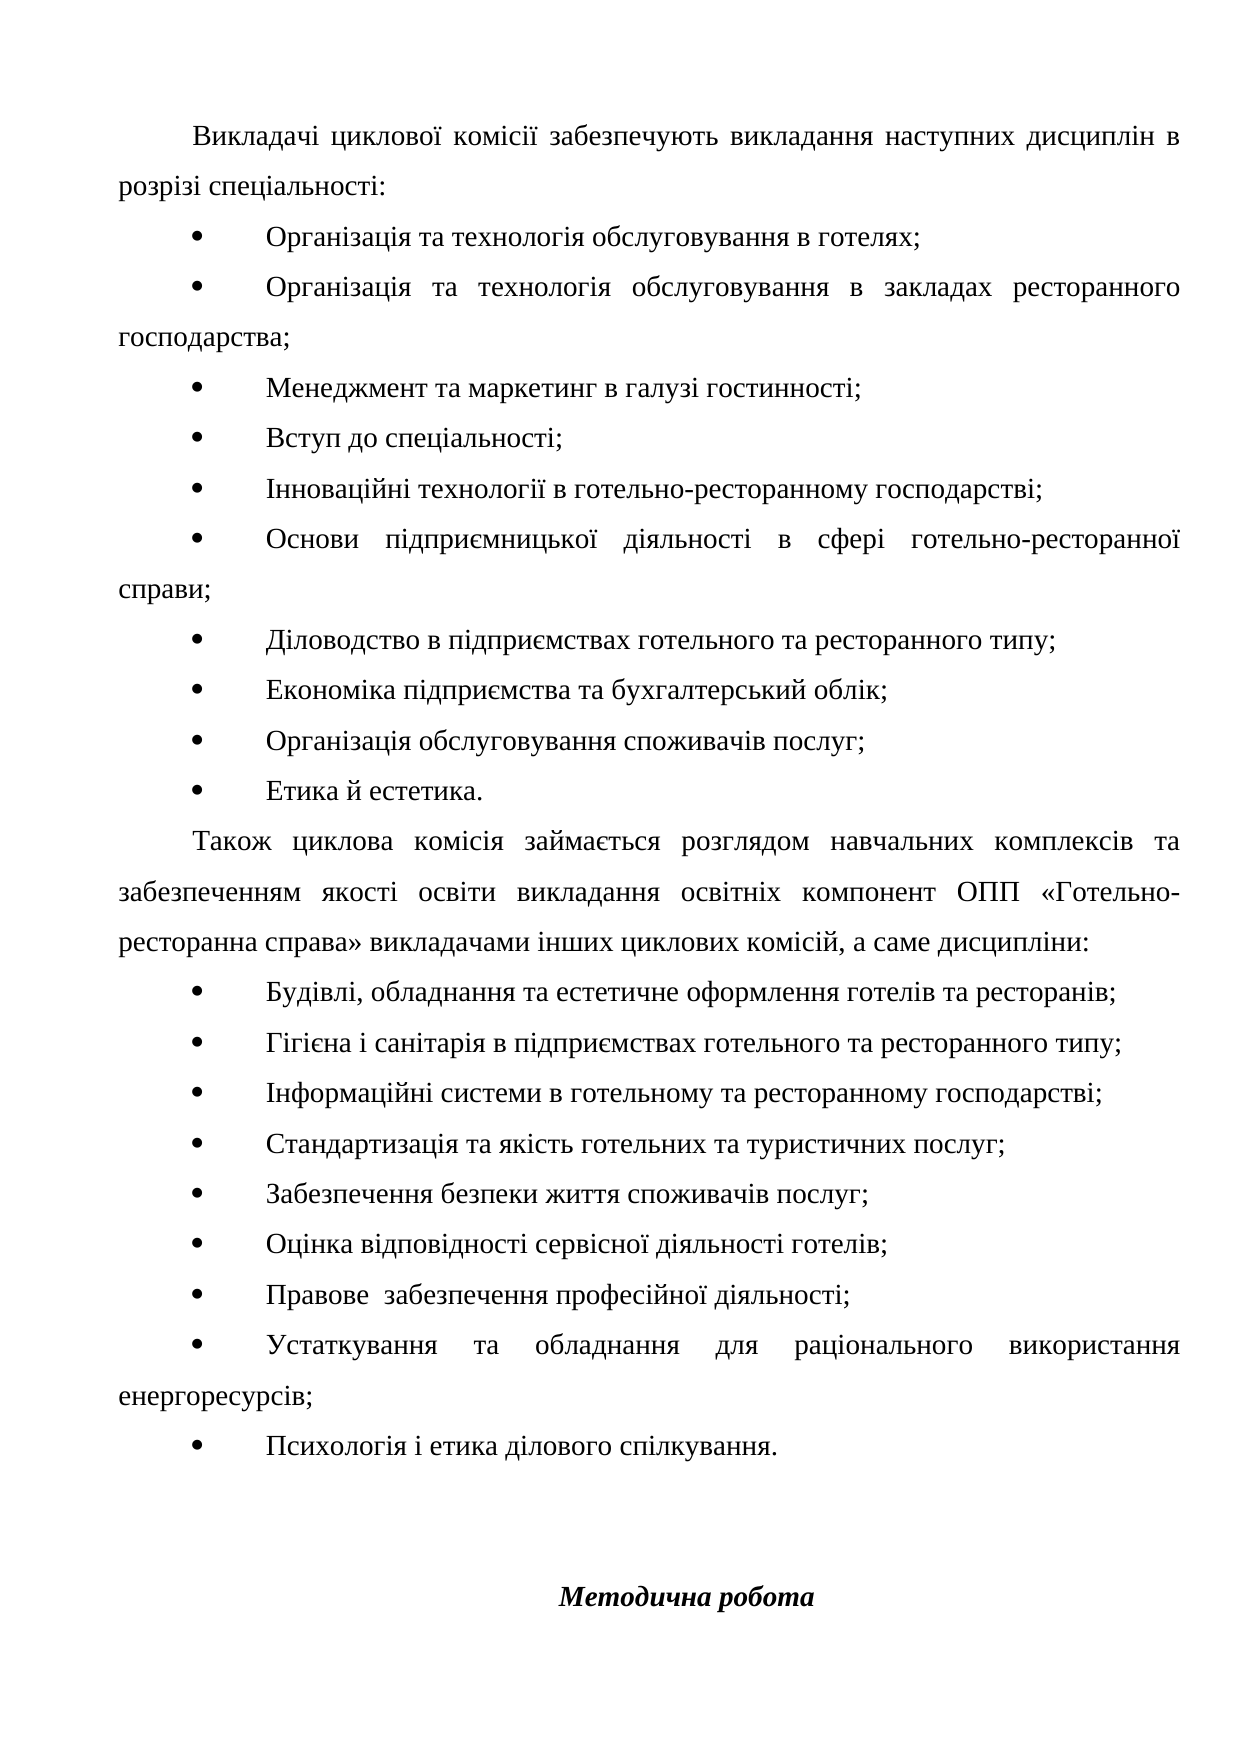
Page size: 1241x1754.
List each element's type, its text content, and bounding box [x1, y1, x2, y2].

list Менеджмент та маркетинг в галузі гостинності; [118, 370, 1181, 403]
list Діловодство в підприємствах готельного та ресторанного типу; [118, 622, 1181, 656]
list Основи підприємницької діяльності в сфері готельно-ресторанної справи; [118, 521, 1181, 605]
list Організація та технологія обслуговування в закладах ресторанного господарства; [118, 269, 1181, 353]
list Вступ до спеціальності; [118, 420, 1181, 454]
text Також циклова комісія займається розглядом навчальних комплексів та забезпеченням якості освіти викладання освітніх компонент ОПП «Готельно-ресторанна справа» викладачами інших циклових комісій, а саме дисципліни: [118, 823, 1181, 958]
list Інформаційні системи в готельному та ресторанному господарстві; [118, 1075, 1181, 1109]
list Правове забезпечення професійної діяльності; [118, 1277, 1181, 1311]
list Устаткування та обладнання для раціонального використання енергоресурсів; [118, 1327, 1181, 1411]
list Гігієна і санітарія в підприємствах готельного та ресторанного типу; [118, 1025, 1181, 1058]
list Стандартизація та якість готельних та туристичних послуг; [118, 1126, 1181, 1159]
list Організація та технологія обслуговування в готелях; [118, 219, 1181, 252]
list Інноваційні технології в готельно-ресторанному господарстві; [118, 471, 1181, 504]
list Оцінка відповідності сервісної діяльності готелів; [118, 1227, 1181, 1260]
list Психологія і етика ділового спілкування. [118, 1428, 1181, 1462]
list Етика й естетика. [118, 773, 1181, 807]
list Економіка підприємства та бухгалтерський облік; [118, 672, 1181, 706]
list Забезпечення безпеки життя споживачів послуг; [118, 1176, 1181, 1210]
text Викладачі циклової комісії забезпечують викладання наступних дисциплін в розрізі спеціальності: [118, 118, 1181, 202]
text Методична робота [118, 1579, 1181, 1613]
list Організація обслуговування споживачів послуг; [118, 723, 1181, 756]
list Будівлі, обладнання та естетичне оформлення готелів та ресторанів; [118, 974, 1181, 1008]
